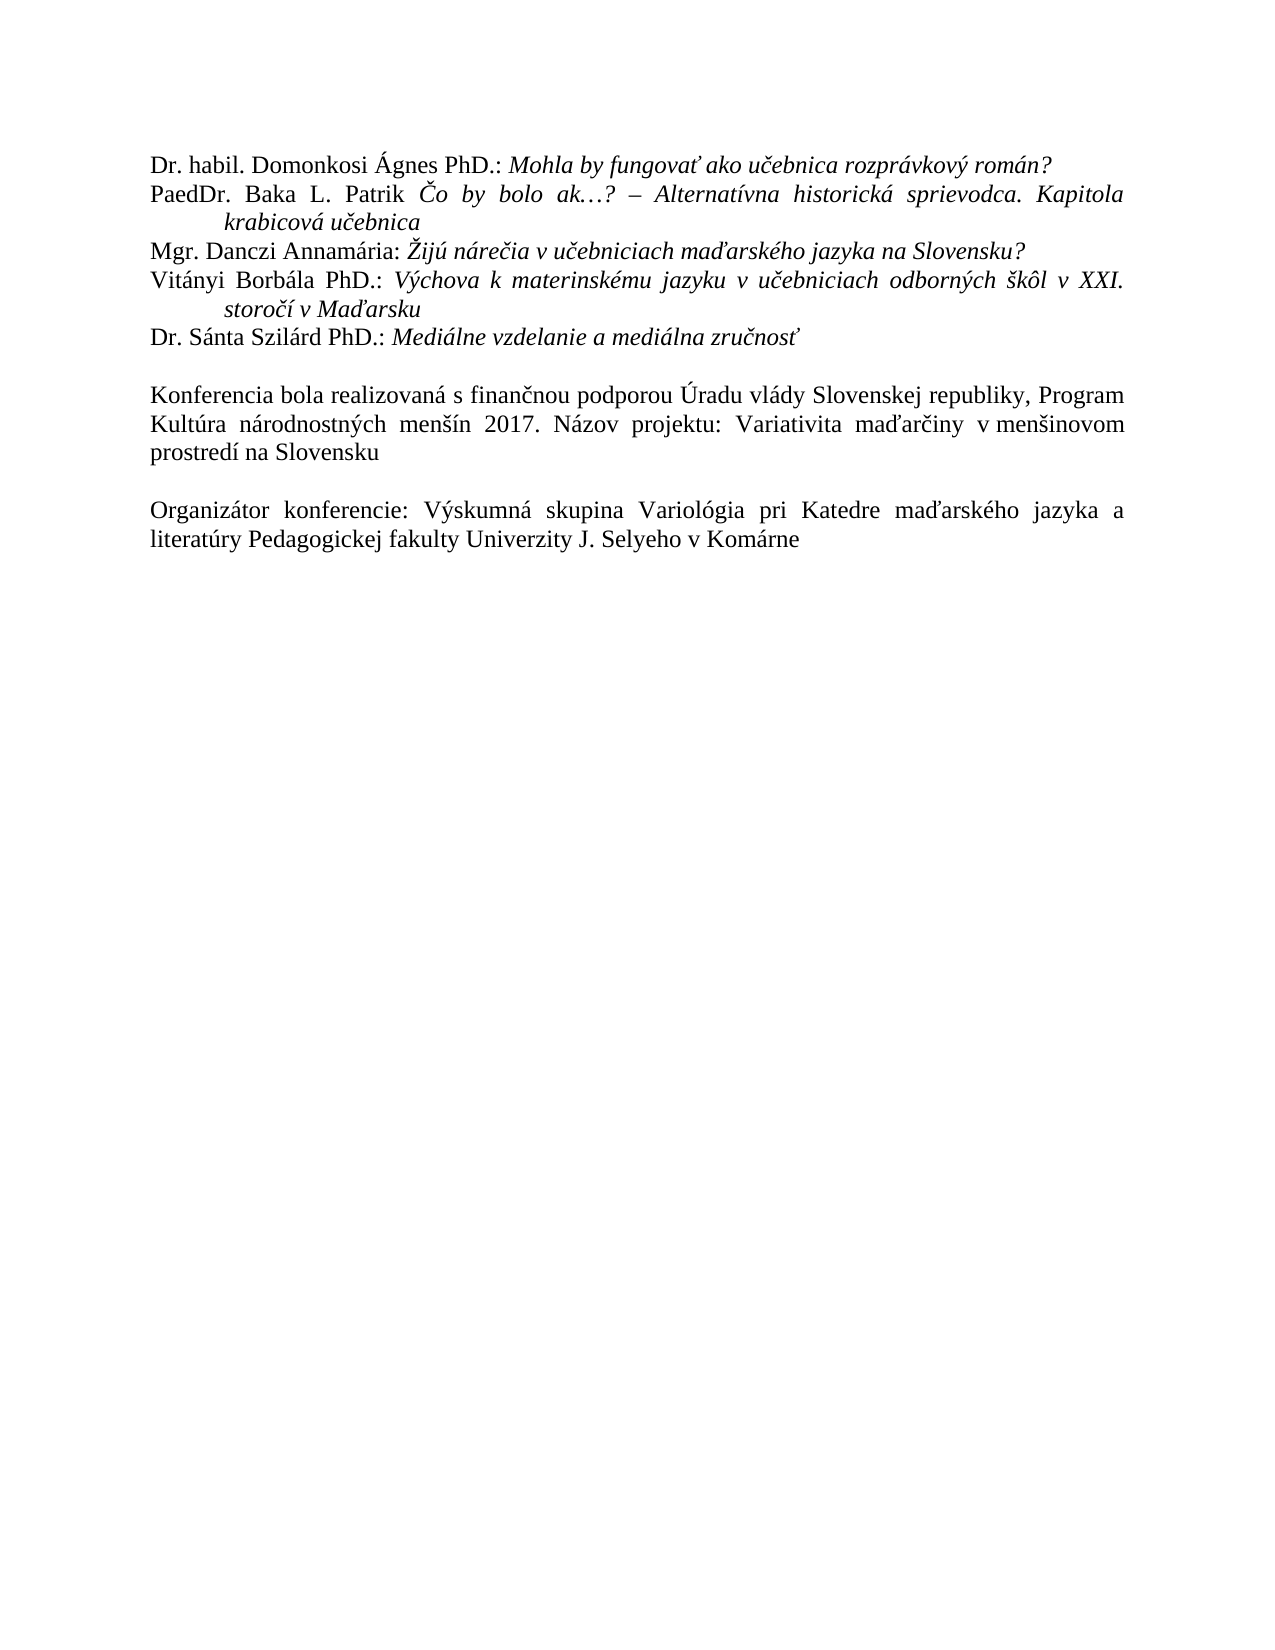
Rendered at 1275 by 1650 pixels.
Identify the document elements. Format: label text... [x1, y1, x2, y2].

text Dr. habil. Domonkosi Ágnes PhD.: Mohla by fungovať ako učebnica rozprávkový román? [150, 150, 1125, 179]
text Dr. Sánta Szilárd PhD.: Mediálne vzdelanie a mediálna zručnosť [150, 322, 1125, 351]
text Mgr. Danczi Annamária: Žijú nárečia v učebniciach maďarského jazyka na Slovensku? [150, 236, 1125, 265]
text Organizátor konferencie: Výskumná skupina Variológia pri Katedre maďarského jazyka a literatúry Pedagogickej fakulty Univerzity J. Selyeho v Komárne [150, 495, 1125, 552]
text Konferencia bola realizovaná s finančnou podporou Úradu vlády Slovenskej republiky, Program Kultúra národnostných menšín 2017. Názov projektu: Variativita maďarčiny v menšinovom prostredí na Slovensku [150, 380, 1125, 466]
text Vitányi Borbála PhD.: Výchova k materinskému jazyku v učebniciach odborných škôl v XXI. storočí v Maďarsku [150, 265, 1125, 322]
text PaedDr. Baka L. Patrik Čo by bolo ak…? – Alternatívna historická sprievodca. Kapitola krabicová učebnica [150, 179, 1125, 236]
